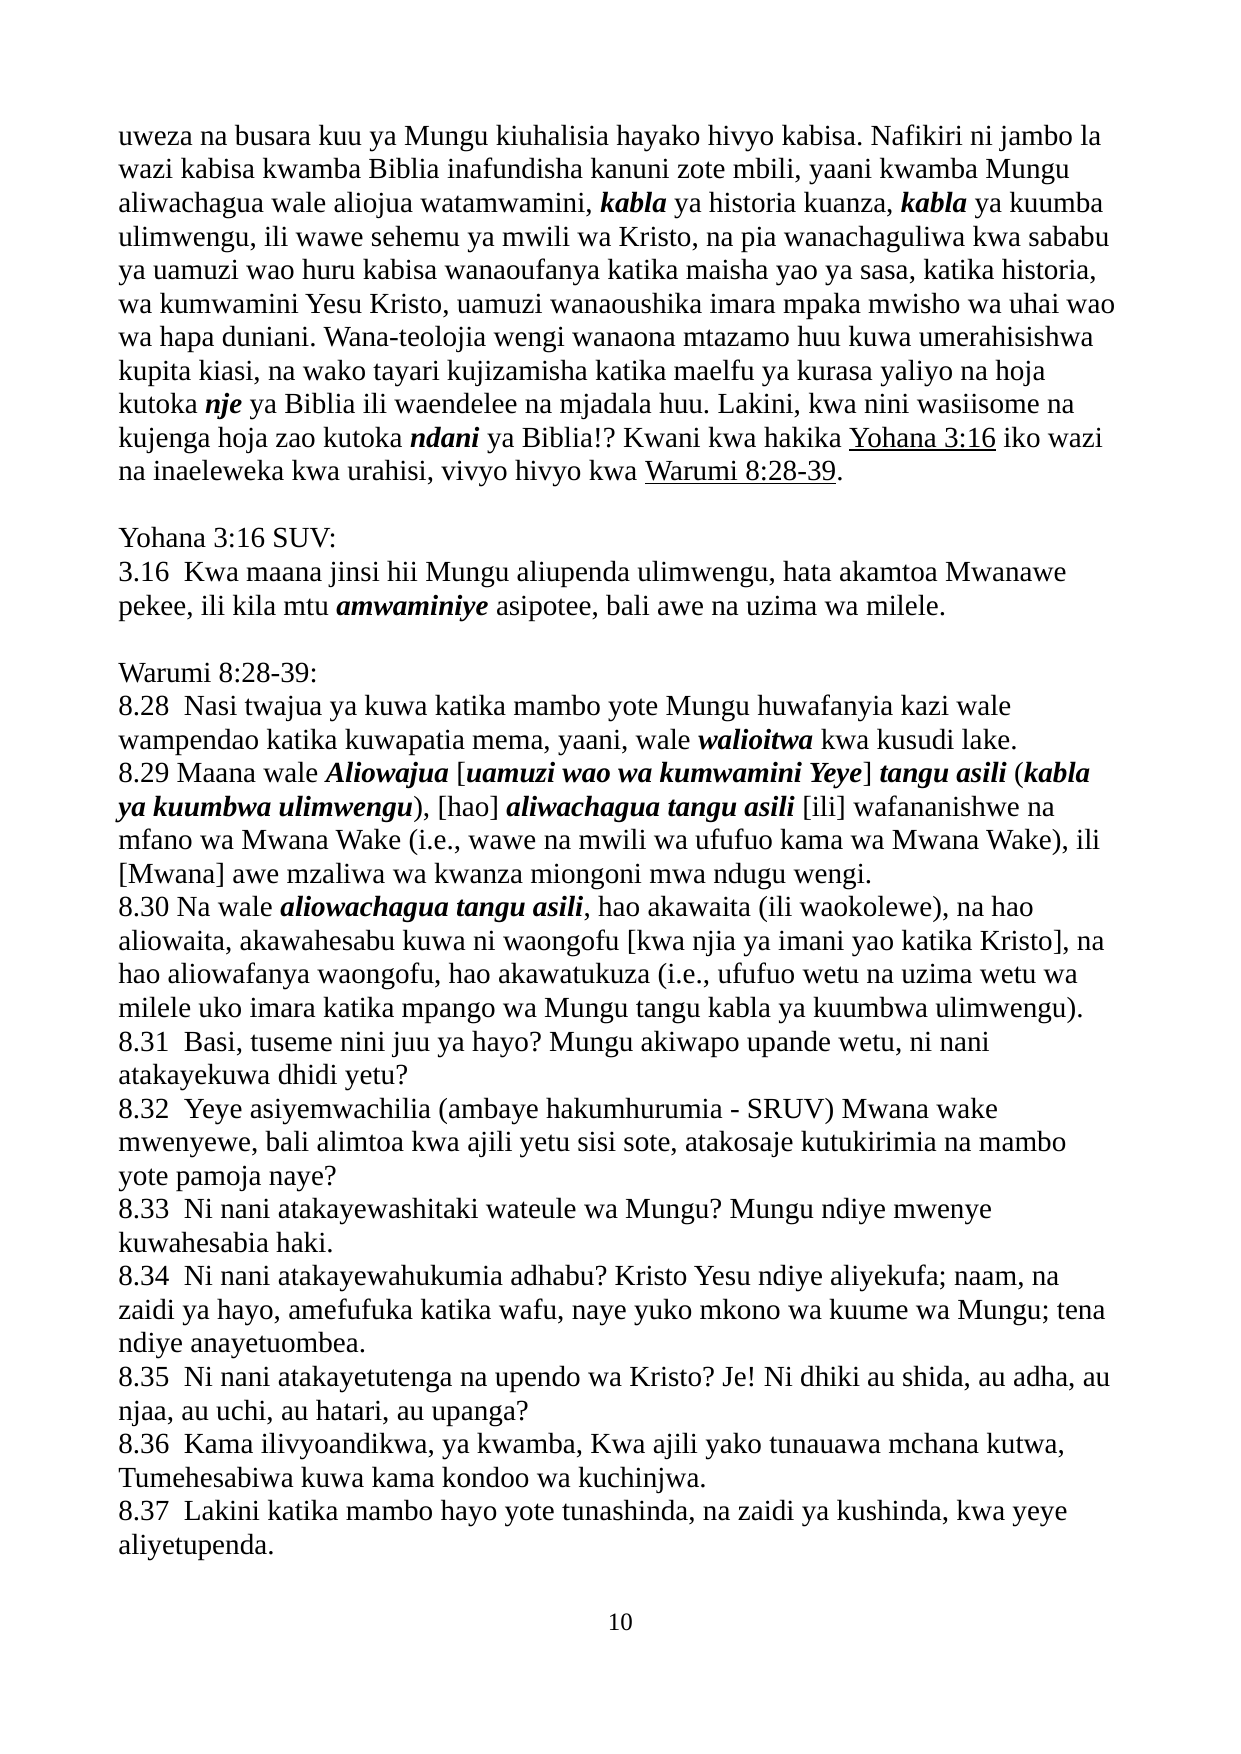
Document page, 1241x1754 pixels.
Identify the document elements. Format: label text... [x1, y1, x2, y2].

text Yohana 3:16 SUV: [118, 521, 1122, 554]
text 8.28 Nasi twajua ya kuwa katika mambo yote Mungu huwafanyia kazi wale wampendao katika kuwapatia mema, yaani, wale walioitwa kwa kusudi lake. [118, 688, 1122, 755]
text 8.30 Na wale aliowachagua tangu asili, hao akawaita (ili waokolewe), na hao aliowaita, akawahesabu kuwa ni waongofu [kwa njia ya imani yao katika Kristo], na hao aliowafanya waongofu, hao akawatukuza (i.e., ufufuo wetu na uzima wetu wa milele uko imara katika mpango wa Mungu tangu kabla ya kuumbwa ulimwengu). [118, 889, 1122, 1024]
text 3.16 Kwa maana jinsi hii Mungu aliupenda ulimwengu, hata akamtoa Mwanawe pekee, ili kila mtu amwaminiye asipotee, bali awe na uzima wa milele. [118, 554, 1122, 621]
text 8.29 Maana wale Aliowajua [uamuzi wao wa kumwamini Yeye] tangu asili (kabla ya kuumbwa ulimwengu), [hao] aliwachagua tangu asili [ili] wafananishwe na mfano wa Mwana Wake (i.e., wawe na mwili wa ufufuo kama wa Mwana Wake), ili [Mwana] awe mzaliwa wa kwanza miongoni mwa ndugu wengi. [118, 755, 1122, 889]
text 8.34 Ni nani atakayewahukumia adhabu? Kristo Yesu ndiye aliyekufa; naam, na zaidi ya hayo, amefufuka katika wafu, naye yuko mkono wa kuume wa Mungu; tena ndiye anayetuombea. [118, 1258, 1122, 1359]
text 8.35 Ni nani atakayetutenga na upendo wa Kristo? Je! Ni dhiki au shida, au adha, au njaa, au uchi, au hatari, au upanga? [118, 1359, 1122, 1426]
text Warumi 8:28-39: [118, 655, 1122, 688]
text 8.33 Ni nani atakayewashitaki wateule wa Mungu? Mungu ndiye mwenye kuwahesabia haki. [118, 1191, 1122, 1258]
text 8.32 Yeye asiyemwachilia (ambaye hakumhurumia - SRUV) Mwana wake mwenyewe, bali alimtoa kwa ajili yetu sisi sote, atakosaje kutukirimia na mambo yote pamoja naye? [118, 1091, 1122, 1191]
text 8.31 Basi, tuseme nini juu ya hayo? Mungu akiwapo upande wetu, ni nani atakayekuwa dhidi yetu? [118, 1024, 1122, 1091]
text 8.36 Kama ilivyoandikwa, ya kwamba, Kwa ajili yako tunauawa mchana kutwa, Tumehesabiwa kuwa kama kondoo wa kuchinjwa. [118, 1426, 1122, 1493]
text 8.37 Lakini katika mambo hayo yote tunashinda, na zaidi ya kushinda, kwa yeye aliyetupenda. [118, 1493, 1122, 1560]
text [118, 118, 1122, 487]
